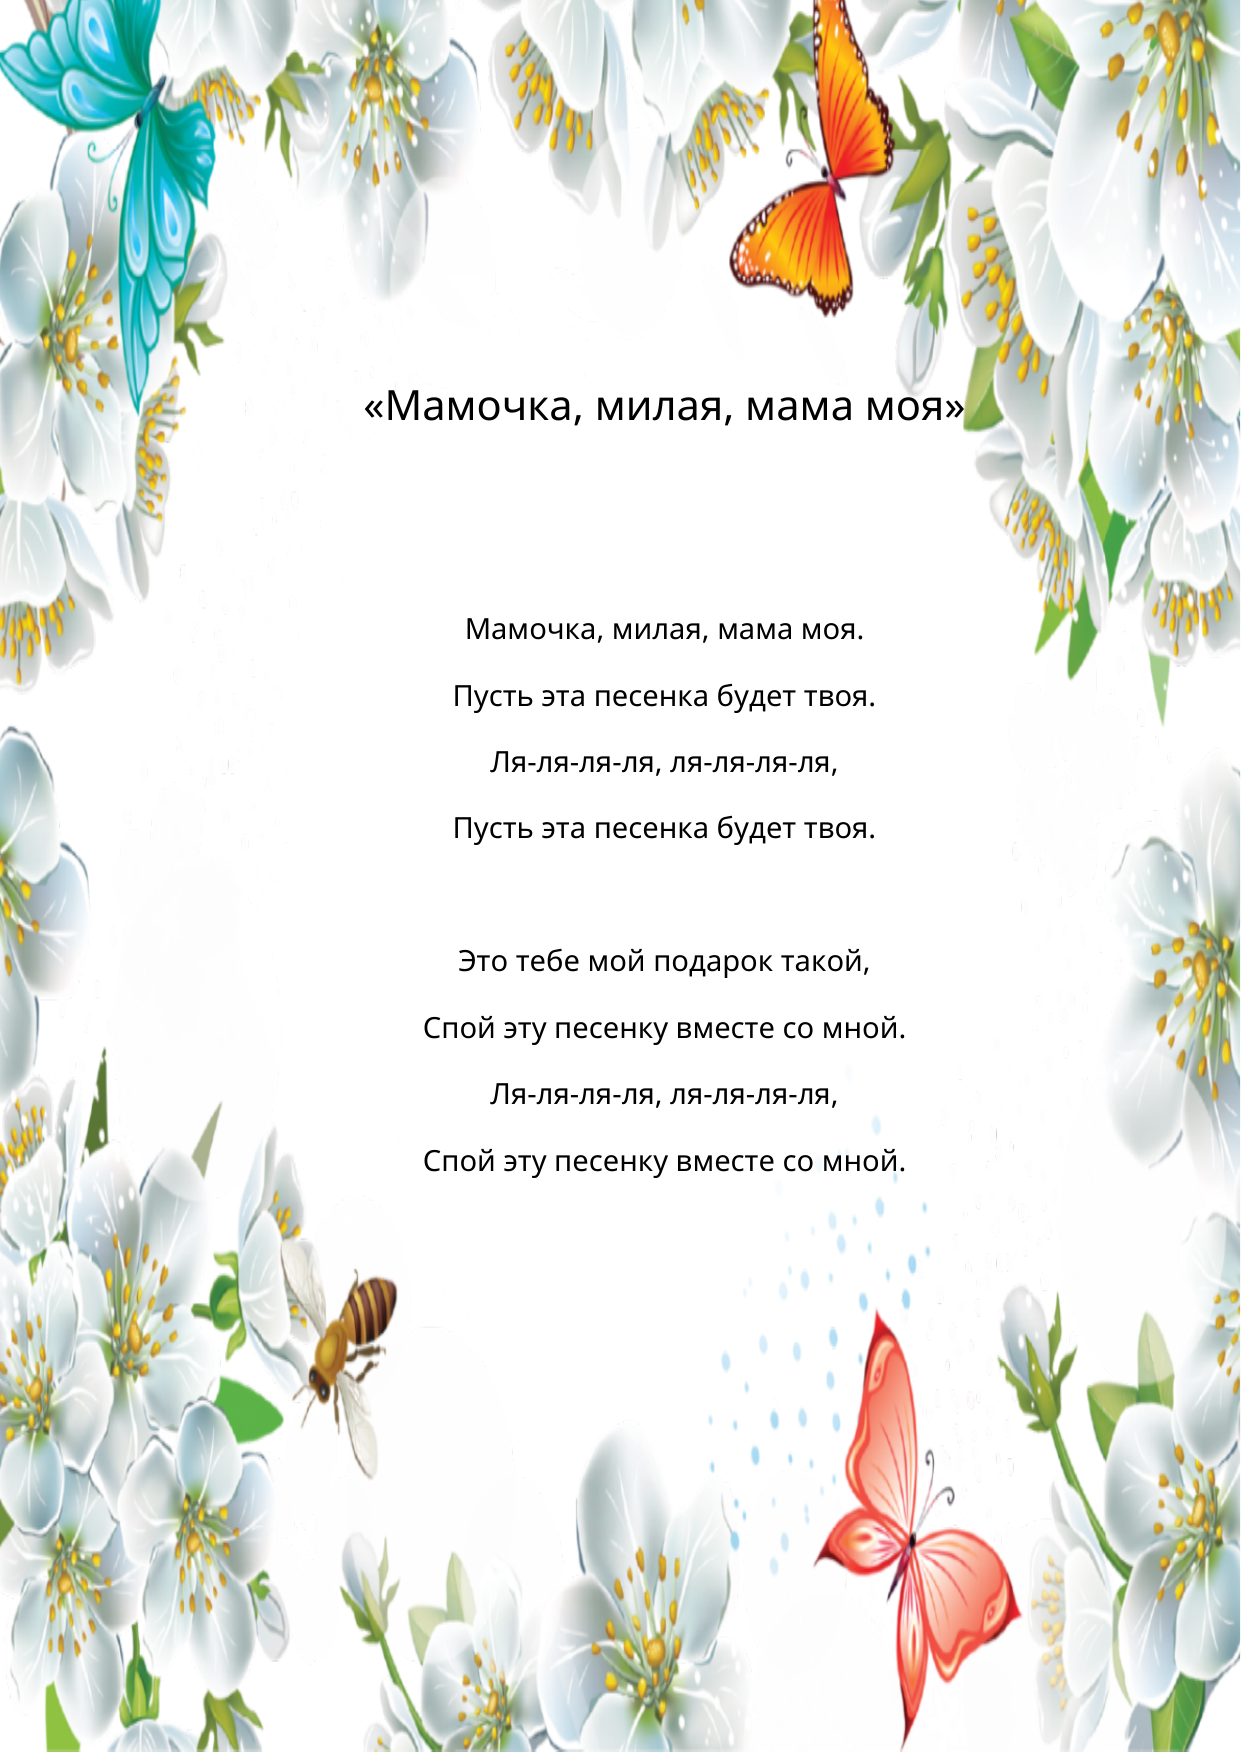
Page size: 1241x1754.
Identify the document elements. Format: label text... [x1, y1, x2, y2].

text Ля-ля-ля-ля, ля-ля-ля-ля, [177, 741, 1152, 781]
text Пусть эта песенка будет твоя. [177, 808, 1152, 847]
picture [0, 0, 1241, 1752]
text Ля-ля-ля-ля, ля-ля-ля-ля, [177, 1073, 1152, 1113]
text Спой эту песенку вместе со мной. [177, 1140, 1152, 1180]
text Мамочка, милая, мама моя. [177, 608, 1152, 648]
text Спой эту песенку вместе со мной. [177, 1007, 1152, 1047]
text «Мамочка, милая, мама моя» [177, 376, 1152, 433]
text Пусть эта песенка будет твоя. [177, 675, 1152, 714]
text Это тебе мой подарок такой, [177, 941, 1152, 980]
